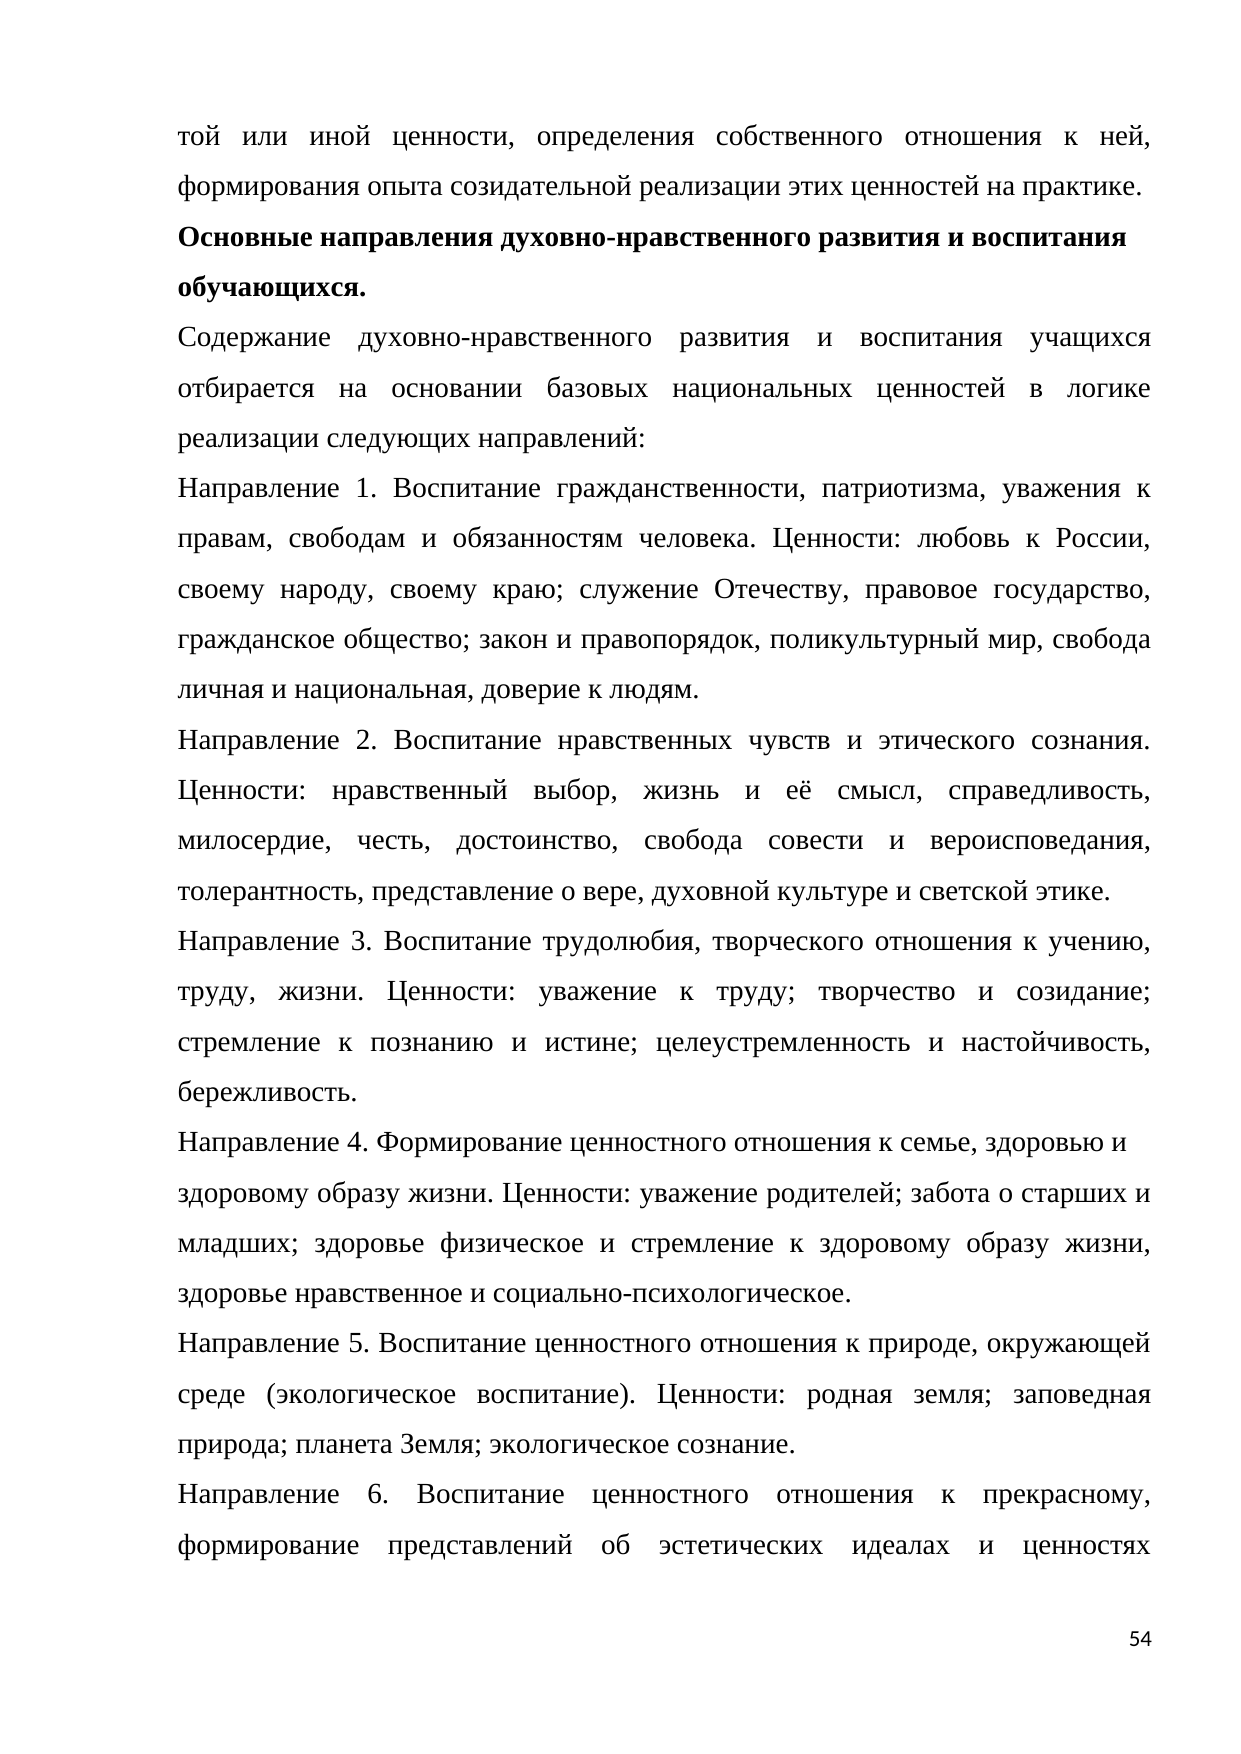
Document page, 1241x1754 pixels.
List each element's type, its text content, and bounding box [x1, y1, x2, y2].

text Направление 4. Формирование ценностного отношения к семье, здоровью и [177, 1124, 1152, 1158]
text Направление 1. Воспитание гражданственности, патриотизма, уважения к правам, свободам и обязанностям человека. Ценности: любовь к России, своему народу, своему краю; служение Отечеству, правовое государство, гражданское общество; закон и правопорядок, поликультурный мир, свобода личная и национальная, доверие к людям. [177, 470, 1152, 705]
text Содержание духовно-нравственного развития и воспитания учащихся отбирается на основании базовых национальных ценностей в логике реализации следующих направлений: [177, 319, 1152, 453]
text Направление 3. Воспитание трудолюбия, творческого отношения к учению, труду, жизни. Ценности: уважение к труду; творчество и созидание; стремление к познанию и истине; целеустремленность и настойчивость, бережливость. [177, 923, 1152, 1108]
text Направление 5. Воспитание ценностного отношения к природе, окружающей среде (экологическое воспитание). Ценности: родная земля; заповедная природа; планета Земля; экологическое сознание. [177, 1326, 1152, 1460]
text Основные направления духовно-нравственного развития и воспитания [177, 219, 1152, 252]
text обучающихся. [177, 269, 1152, 303]
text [177, 1477, 1152, 1560]
text здоровому образу жизни. Ценности: уважение родителей; забота о старших и младших; здоровье физическое и стремление к здоровому образу жизни, здоровье нравственное и социально-психологическое. [177, 1175, 1152, 1309]
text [177, 118, 1152, 202]
text Направление 2. Воспитание нравственных чувств и этического сознания. Ценности: нравственный выбор, жизнь и её смысл, справедливость, милосердие, честь, достоинство, свобода совести и вероисповедания, толерантность, представление о вере, духовной культуре и светской этике. [177, 722, 1152, 906]
